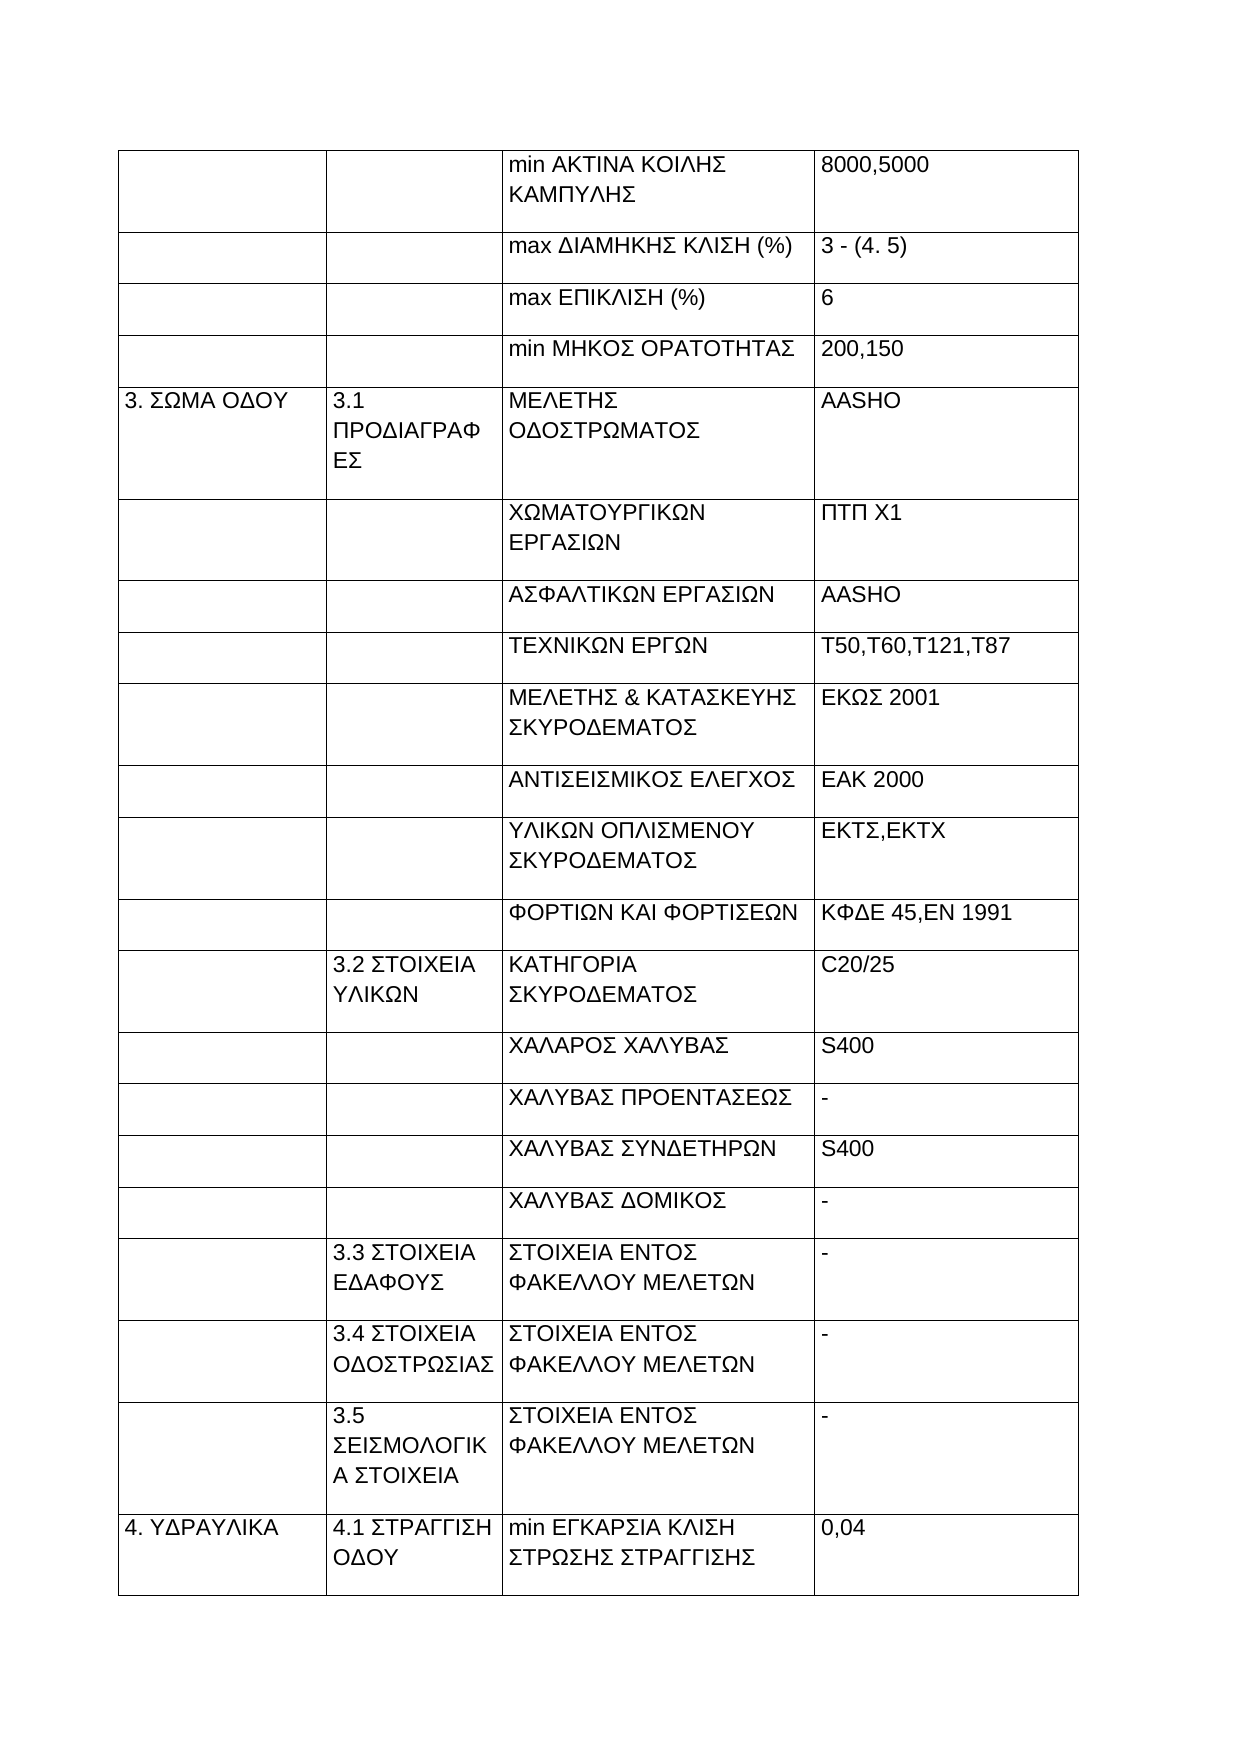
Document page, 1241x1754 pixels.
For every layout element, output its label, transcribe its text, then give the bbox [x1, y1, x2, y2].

table_cell [327, 818, 502, 898]
table_cell [119, 633, 326, 683]
table_cell [327, 336, 502, 386]
table_cell - [815, 1239, 1078, 1320]
table_cell AASHO [815, 388, 1078, 498]
table_cell ΧΑΛΥΒΑΣ ΔΟΜΙΚΟΣ [503, 1188, 814, 1238]
table_cell [327, 1033, 502, 1083]
table_cell ΧΑΛΥΒΑΣ ΠΡΟΕΝΤΑΣΕΩΣ [503, 1084, 814, 1135]
table_cell [119, 1321, 326, 1402]
table_cell 3.5 ΣΕΙΣΜΟΛΟΓΙΚΑ ΣΤΟΙΧΕΙΑ [327, 1403, 502, 1513]
table_cell ΣΤΟΙΧΕΙΑ ΕΝΤΟΣ ΦΑΚΕΛΛΟΥ ΜΕΛΕΤΩΝ [503, 1321, 814, 1402]
table_cell ΜΕΛΕΤΗΣ & ΚΑΤΑΣΚΕΥΗΣ ΣΚΥΡΟΔΕΜΑΤΟΣ [503, 684, 814, 765]
table_cell [327, 284, 502, 335]
table_cell S400 [815, 1033, 1078, 1083]
table_cell 3. ΣΩΜΑ ΟΔΟΥ [119, 388, 326, 498]
table_cell [327, 1136, 502, 1186]
table_cell min ΑΚΤΙΝΑ ΚΟΙΛΗΣ ΚΑΜΠΥΛΗΣ [503, 151, 814, 232]
table_cell [119, 1084, 326, 1135]
table_cell ΚΑΤΗΓΟΡΙΑ ΣΚΥΡΟΔΕΜΑΤΟΣ [503, 951, 814, 1032]
table_cell [327, 233, 502, 283]
table_cell [327, 684, 502, 765]
table_cell ΕΑΚ 2000 [815, 766, 1078, 817]
table_cell 3.2 ΣΤΟΙΧΕΙΑ ΥΛΙΚΩΝ [327, 951, 502, 1032]
table_cell max ΔΙΑΜΗΚΗΣ ΚΛΙΣΗ (%) [503, 233, 814, 283]
table_cell ΧΩΜΑΤΟΥΡΓΙΚΩΝ ΕΡΓΑΣΙΩΝ [503, 500, 814, 580]
table_cell ΣΤΟΙΧΕΙΑ ΕΝΤΟΣ ΦΑΚΕΛΛΟΥ ΜΕΛΕΤΩΝ [503, 1239, 814, 1320]
table_cell [119, 684, 326, 765]
table_cell ΚΦΔΕ 45,ΕΝ 1991 [815, 900, 1078, 950]
table_cell [327, 581, 502, 632]
table_cell ΕΚΩΣ 2001 [815, 684, 1078, 765]
table_cell 200,150 [815, 336, 1078, 386]
table_cell AASHO [815, 581, 1078, 632]
table_cell [119, 1136, 326, 1186]
table_cell 3.1 ΠΡΟΔΙΑΓΡΑΦΕΣ [327, 388, 502, 498]
table_cell [119, 284, 326, 335]
table_cell min ΕΓΚΑΡΣΙΑ ΚΛΙΣΗ ΣΤΡΩΣΗΣ ΣΤΡΑΓΓΙΣΗΣ [503, 1515, 814, 1595]
table_cell C20/25 [815, 951, 1078, 1032]
table_cell 4.1 ΣΤΡΑΓΓΙΣΗ ΟΔΟΥ [327, 1515, 502, 1595]
table_cell [119, 766, 326, 817]
table_cell [119, 151, 326, 232]
table_cell [327, 900, 502, 950]
table_cell [119, 900, 326, 950]
table_cell - [815, 1403, 1078, 1513]
table_cell ΣΤΟΙΧΕΙΑ ΕΝΤΟΣ ΦΑΚΕΛΛΟΥ ΜΕΛΕΤΩΝ [503, 1403, 814, 1513]
table_cell ΦΟΡΤΙΩΝ ΚΑΙ ΦΟΡΤΙΣΕΩΝ [503, 900, 814, 950]
table_cell [119, 1033, 326, 1083]
table_cell [327, 1188, 502, 1238]
table_cell [119, 500, 326, 580]
table_cell [119, 1188, 326, 1238]
table_cell ΠΤΠ Χ1 [815, 500, 1078, 580]
table_cell ΑΝΤΙΣΕΙΣΜΙΚΟΣ ΕΛΕΓΧΟΣ [503, 766, 814, 817]
table_cell [327, 766, 502, 817]
table_cell [119, 818, 326, 898]
table_cell [119, 1403, 326, 1513]
table_cell [119, 951, 326, 1032]
table_cell S400 [815, 1136, 1078, 1186]
table_cell - [815, 1188, 1078, 1238]
table_cell [119, 336, 326, 386]
table_cell Τ50,Τ60,Τ121,Τ87 [815, 633, 1078, 683]
table_cell - [815, 1084, 1078, 1135]
table_cell 3 - (4. 5) [815, 233, 1078, 283]
table_cell 8000,5000 [815, 151, 1078, 232]
table_cell 3.4 ΣΤΟΙΧΕΙΑ ΟΔΟΣΤΡΩΣΙΑΣ [327, 1321, 502, 1402]
table_cell [327, 151, 502, 232]
table_cell ΜΕΛΕΤΗΣ ΟΔΟΣΤΡΩΜΑΤΟΣ [503, 388, 814, 498]
table_cell 6 [815, 284, 1078, 335]
table_cell - [815, 1321, 1078, 1402]
table_cell ΑΣΦΑΛΤΙΚΩΝ ΕΡΓΑΣΙΩΝ [503, 581, 814, 632]
table_cell min ΜΗΚΟΣ ΟΡΑΤΟΤΗΤΑΣ [503, 336, 814, 386]
table_cell [327, 500, 502, 580]
table_cell ΥΛΙΚΩΝ ΟΠΛΙΣΜΕΝΟΥ ΣΚΥΡΟΔΕΜΑΤΟΣ [503, 818, 814, 898]
table_cell max ΕΠΙΚΛΙΣΗ (%) [503, 284, 814, 335]
table_cell ΧΑΛΑΡΟΣ ΧΑΛΥΒΑΣ [503, 1033, 814, 1083]
table_cell [119, 1239, 326, 1320]
table_cell ΕΚΤΣ,ΕΚΤΧ [815, 818, 1078, 898]
table_cell [119, 581, 326, 632]
table_cell 0,04 [815, 1515, 1078, 1595]
table_cell [327, 633, 502, 683]
table_cell ΧΑΛΥΒΑΣ ΣΥΝΔΕΤΗΡΩΝ [503, 1136, 814, 1186]
table_cell [327, 1084, 502, 1135]
table_cell 3.3 ΣΤΟΙΧΕΙΑ ΕΔΑΦΟΥΣ [327, 1239, 502, 1320]
table_cell 4. ΥΔΡΑΥΛΙΚΑ [119, 1515, 326, 1595]
table_cell ΤΕΧΝΙΚΩΝ ΕΡΓΩΝ [503, 633, 814, 683]
table_cell [119, 233, 326, 283]
